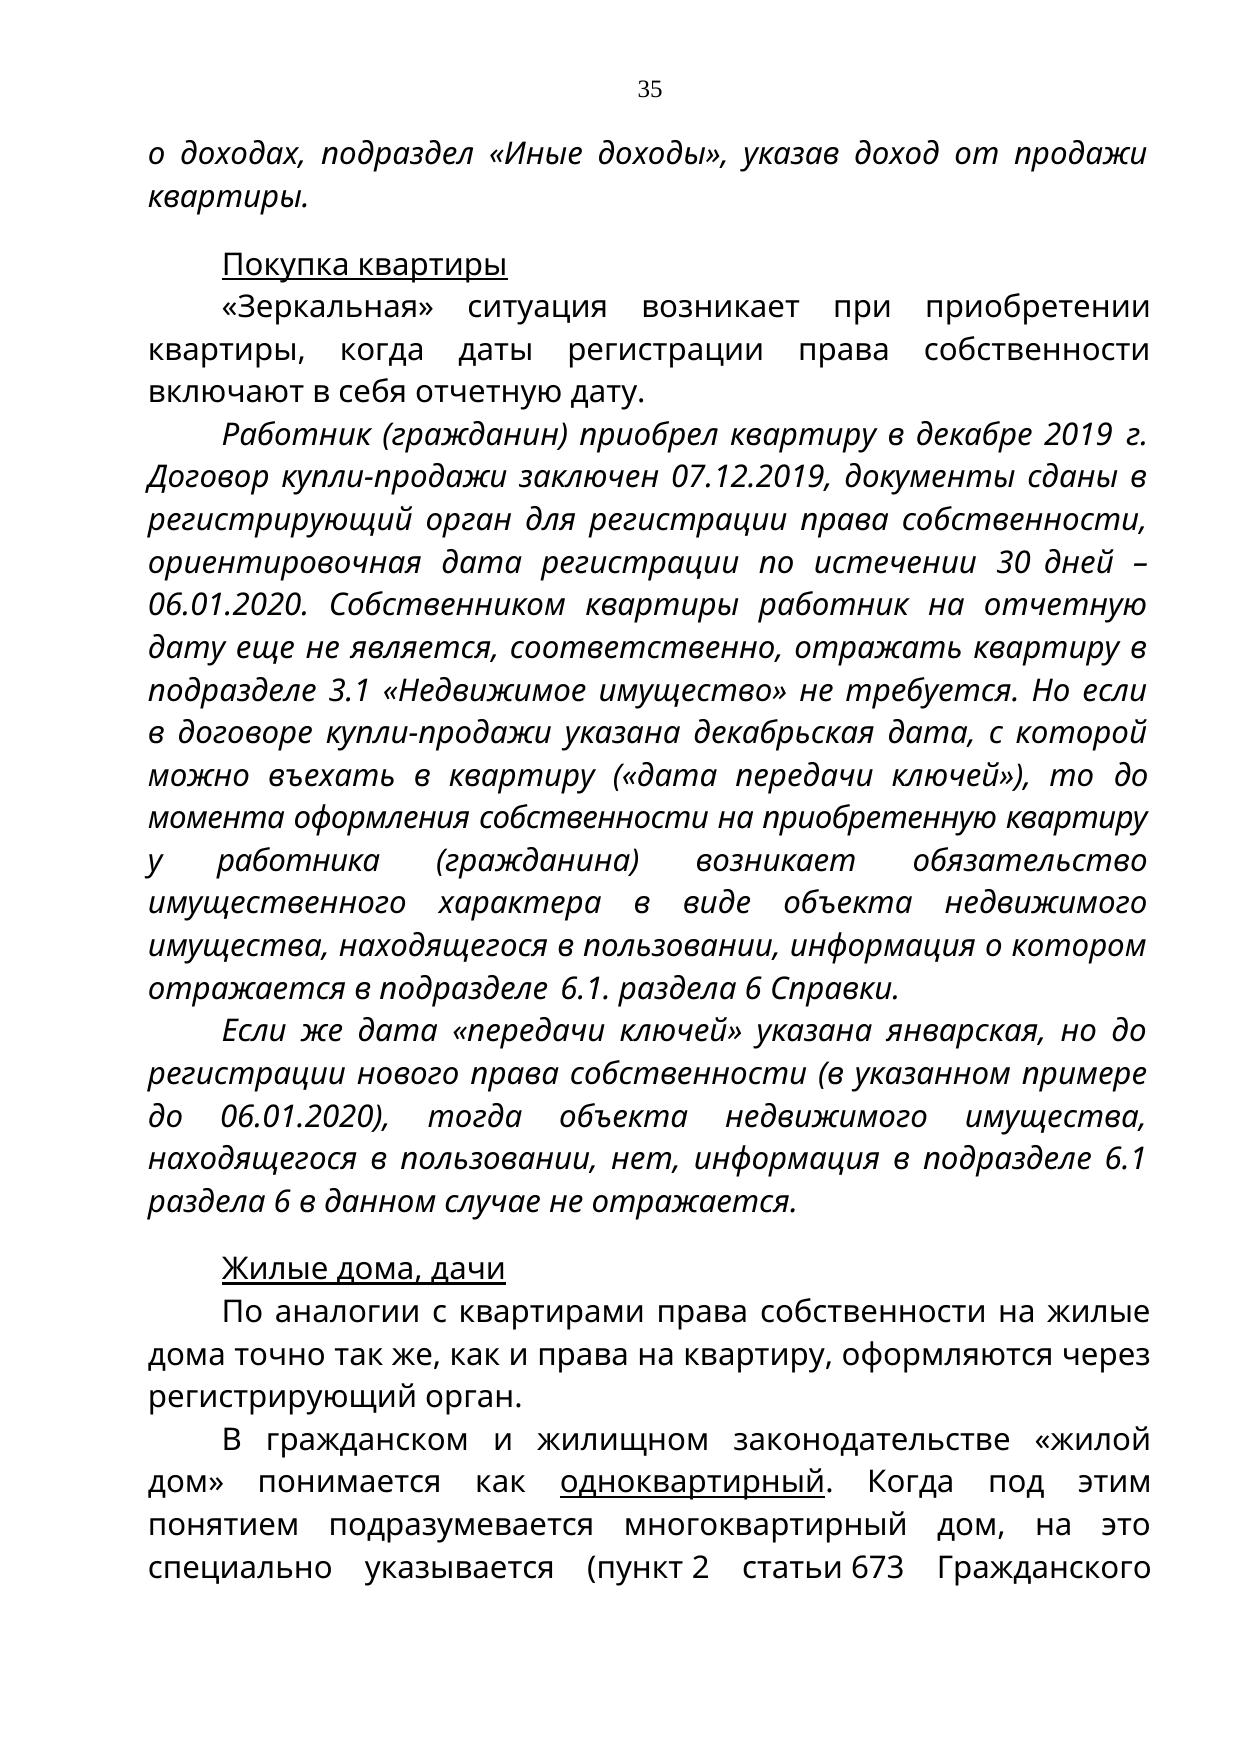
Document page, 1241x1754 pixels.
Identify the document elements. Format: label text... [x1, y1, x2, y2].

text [148, 1417, 1152, 1587]
text «Зеркальная» ситуация возникает при приобретении квартиры, когда даты регистрации права собственности включают в себя отчетную дату. [148, 284, 1152, 412]
text Жилые дома, дачи [148, 1246, 1152, 1289]
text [148, 131, 1152, 216]
text Покупка квартиры [148, 241, 1152, 284]
text Работник (гражданин) приобрел квартиру в декабре 2019 г. Договор купли-продажи заключен 07.12.2019, документы сданы в регистрирующий орган для регистрации права собственности, ориентировочная дата регистрации по истечении 30 дней – 06.01.2020. Собственником квартиры работник на отчетную дату еще не является, соответственно, отражать квартиру в подразделе 3.1 «Недвижимое имущество» не требуется. Но если в договоре купли-продажи указана декабрьская дата, с которой можно въехать в квартиру («дата передачи ключей»), то до момента оформления собственности на приобретенную квартиру у работника (гражданина) возникает обязательство имущественного характера в виде объекта недвижимого имущества, находящегося в пользовании, информация о котором отражается в подразделе 6.1. раздела 6 Справки. [148, 412, 1152, 1008]
text Если же дата «передачи ключей» указана январская, но до регистрации нового права собственности (в указанном примере до 06.01.2020), тогда объекта недвижимого имущества, находящегося в пользовании, нет, информация в подразделе 6.1 раздела 6 в данном случае не отражается. [148, 1008, 1152, 1221]
text По аналогии с квартирами права собственности на жилые дома точно так же, как и права на квартиру, оформляются через регистрирующий орган. [148, 1289, 1152, 1417]
